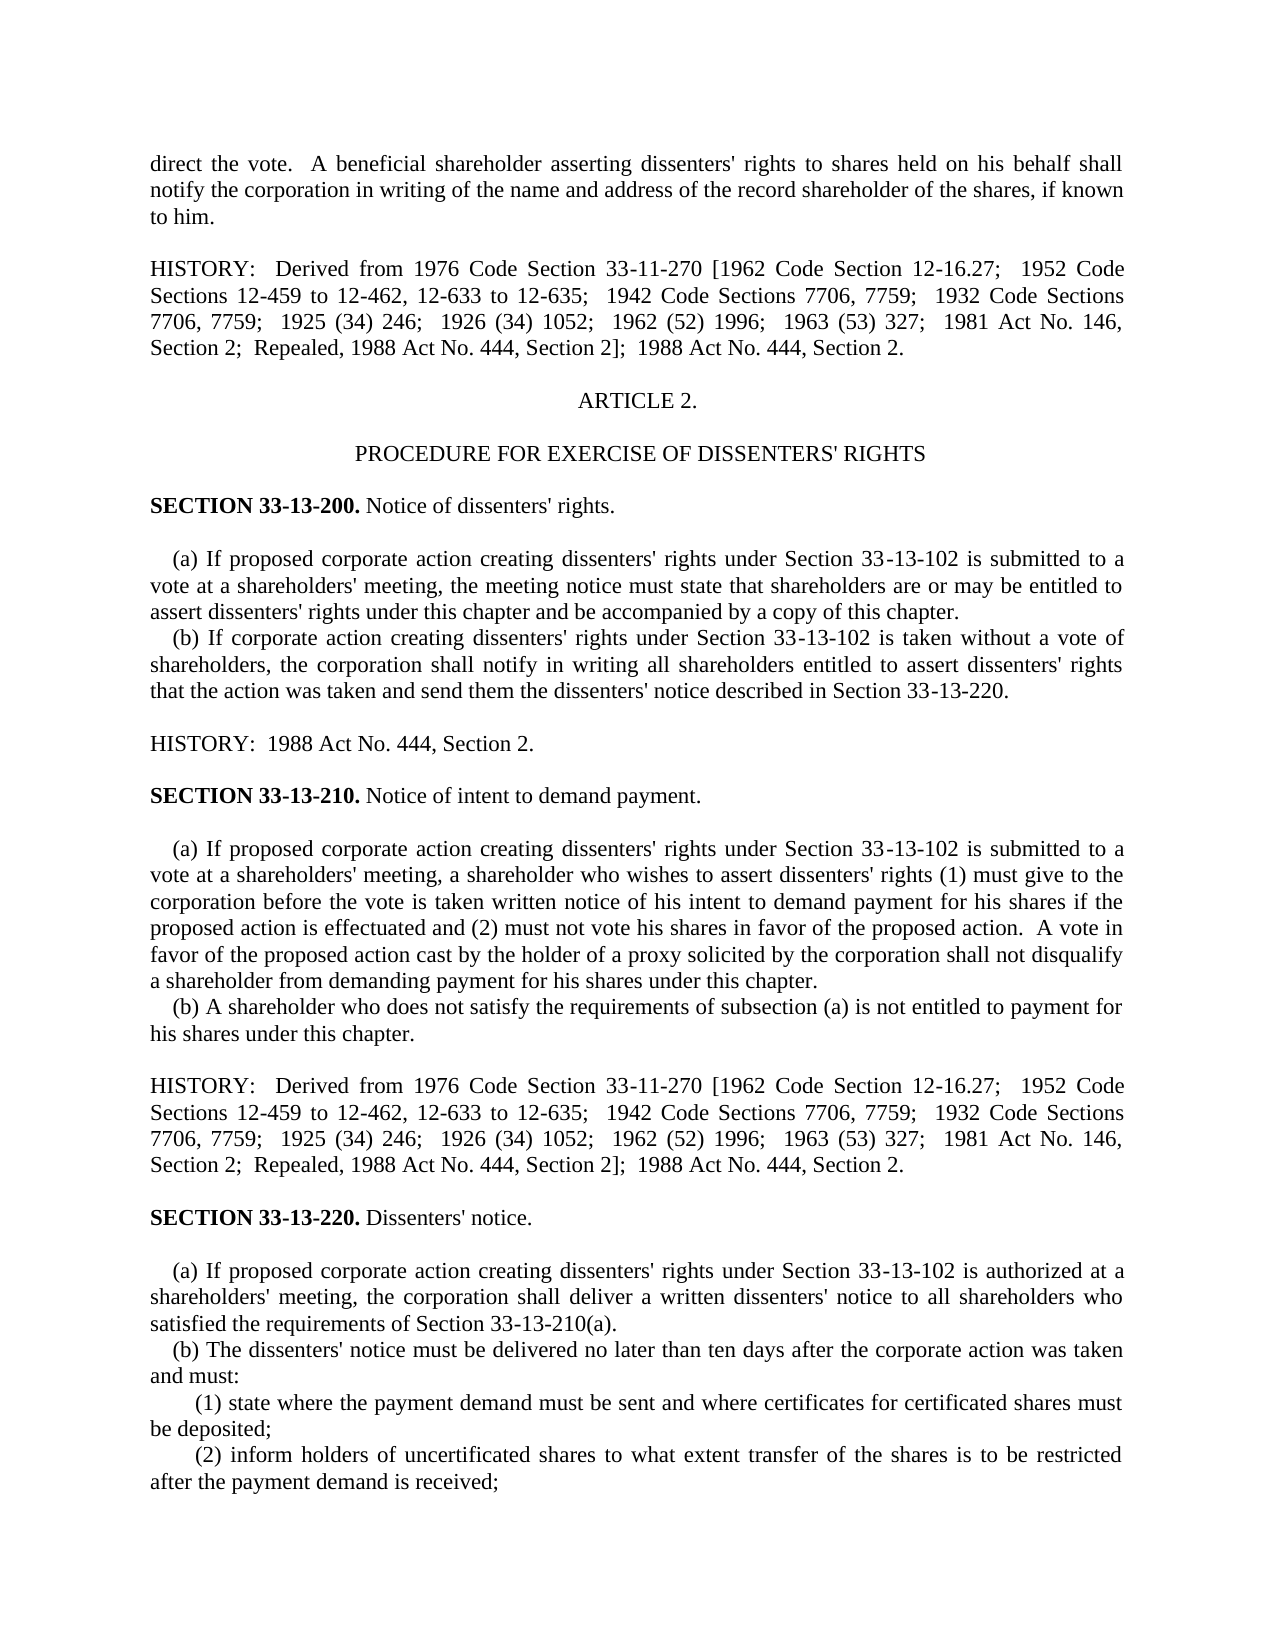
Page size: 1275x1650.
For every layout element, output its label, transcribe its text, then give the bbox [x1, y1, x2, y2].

text (1) state where the payment demand must be sent and where certificates for certificated shares must be deposited; [150, 1389, 1125, 1441]
text ARTICLE 2. [150, 387, 1125, 413]
text HISTORY: 1988 Act No. 444, Section 2. [150, 730, 1125, 756]
text SECTION 33-13-200. Notice of dissenters' rights. [150, 493, 1125, 519]
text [150, 150, 1125, 229]
text SECTION 33-13-210. Notice of intent to demand payment. [150, 782, 1125, 809]
text (a) If proposed corporate action creating dissenters' rights under Section 33-13-102 is authorized at a shareholders' meeting, the corporation shall deliver a written dissenters' notice to all shareholders who satisfied the requirements of Section 33-13-210(a). [150, 1257, 1125, 1336]
text (b) A shareholder who does not satisfy the requirements of subsection (a) is not entitled to payment for his shares under this chapter. [150, 993, 1125, 1046]
text PROCEDURE FOR EXERCISE OF DISSENTERS' RIGHTS [150, 440, 1125, 466]
text (b) The dissenters' notice must be delivered no later than ten days after the corporate action was taken and must: [150, 1336, 1125, 1389]
text (a) If proposed corporate action creating dissenters' rights under Section 33-13-102 is submitted to a vote at a shareholders' meeting, a shareholder who wishes to assert dissenters' rights (1) must give to the corporation before the vote is taken written notice of his intent to demand payment for his shares if the proposed action is effectuated and (2) must not vote his shares in favor of the proposed action. A vote in favor of the proposed action cast by the holder of a proxy solicited by the corporation shall not disqualify a shareholder from demanding payment for his shares under this chapter. [150, 835, 1125, 993]
text SECTION 33-13-220. Dissenters' notice. [150, 1204, 1125, 1231]
text (2) inform holders of uncertificated shares to what extent transfer of the shares is to be restricted after the payment demand is received; [150, 1441, 1125, 1494]
text (b) If corporate action creating dissenters' rights under Section 33-13-102 is taken without a vote of shareholders, the corporation shall notify in writing all shareholders entitled to assert dissenters' rights that the action was taken and send them the dissenters' notice described in Section 33-13-220. [150, 624, 1125, 703]
text (a) If proposed corporate action creating dissenters' rights under Section 33-13-102 is submitted to a vote at a shareholders' meeting, the meeting notice must state that shareholders are or may be entitled to assert dissenters' rights under this chapter and be accompanied by a copy of this chapter. [150, 545, 1125, 624]
